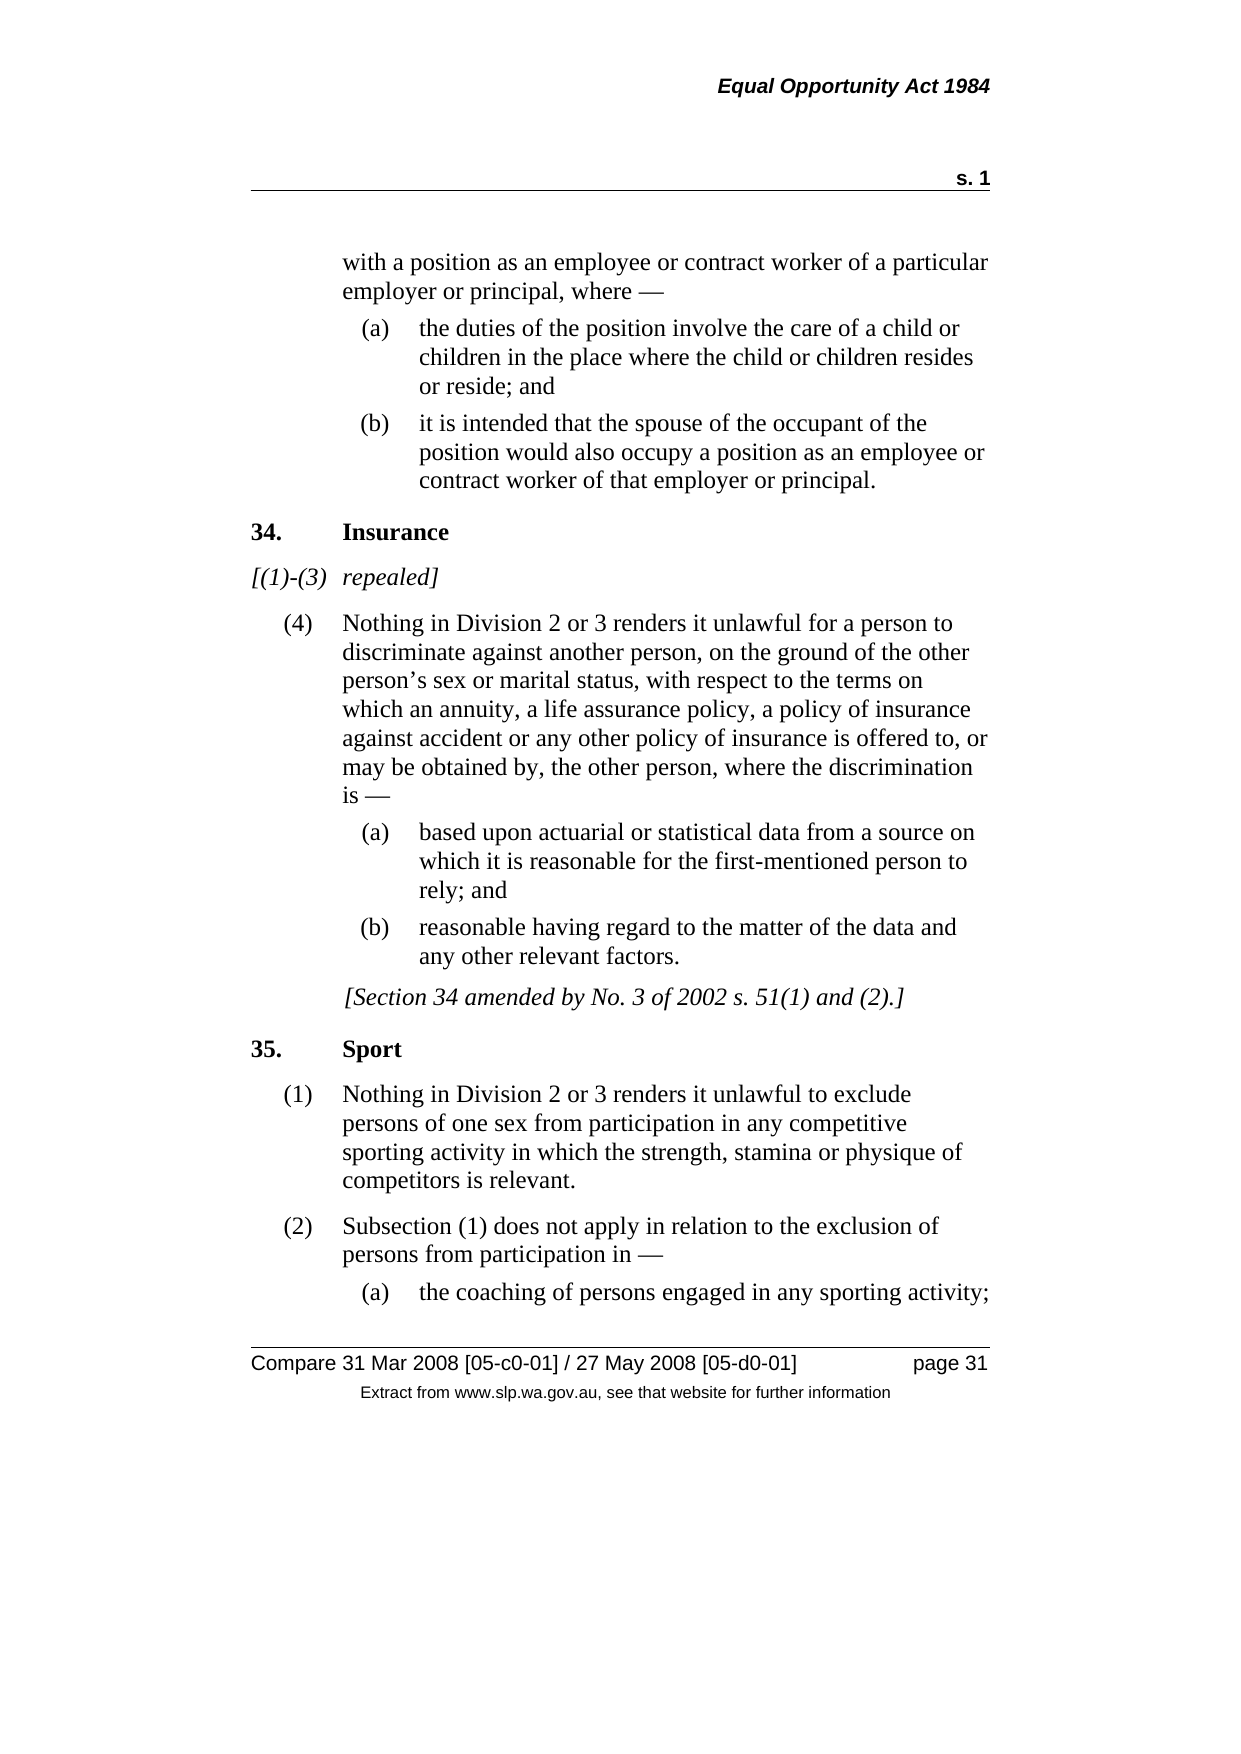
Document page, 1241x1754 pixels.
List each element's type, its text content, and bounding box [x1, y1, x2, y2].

subtitle 35. Sport [251, 1034, 990, 1062]
text [(1)-(3) repealed] [251, 562, 990, 591]
subtitle 34. Insurance [251, 517, 990, 546]
text (a) the coaching of persons engaged in any sporting activity; [251, 1277, 990, 1305]
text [251, 247, 990, 305]
text [Section 34 amended by No. 3 of 2002 s. 51(1) and (2).] [251, 982, 990, 1011]
text (a) the duties of the position involve the care of a child or children in the place where the child or children resides or reside; and [251, 313, 990, 399]
text (b) it is intended that the spouse of the occupant of the position would also occupy a position as an employee or contract worker of that employer or principal. [251, 408, 990, 494]
text (a) based upon actuarial or statistical data from a source on which it is reasonable for the first-mentioned person to rely; and [251, 817, 990, 904]
text (1) Nothing in Division 2 or 3 renders it unlawful to exclude persons of one sex from participation in any competitive sporting activity in which the strength, stamina or physique of competitors is relevant. [251, 1079, 990, 1194]
text (4) Nothing in Division 2 or 3 renders it unlawful for a person to discriminate against another person, on the ground of the other person’s sex or marital status, with respect to the terms on which an annuity, a life assurance policy, a policy of insurance against accident or any other policy of insurance is offered to, or may be obtained by, the other person, where the discrimination is — [251, 608, 990, 809]
text (2) Subsection (1) does not apply in relation to the exclusion of persons from participation in — [251, 1211, 990, 1268]
text (b) reasonable having regard to the matter of the data and any other relevant factors. [251, 912, 990, 969]
